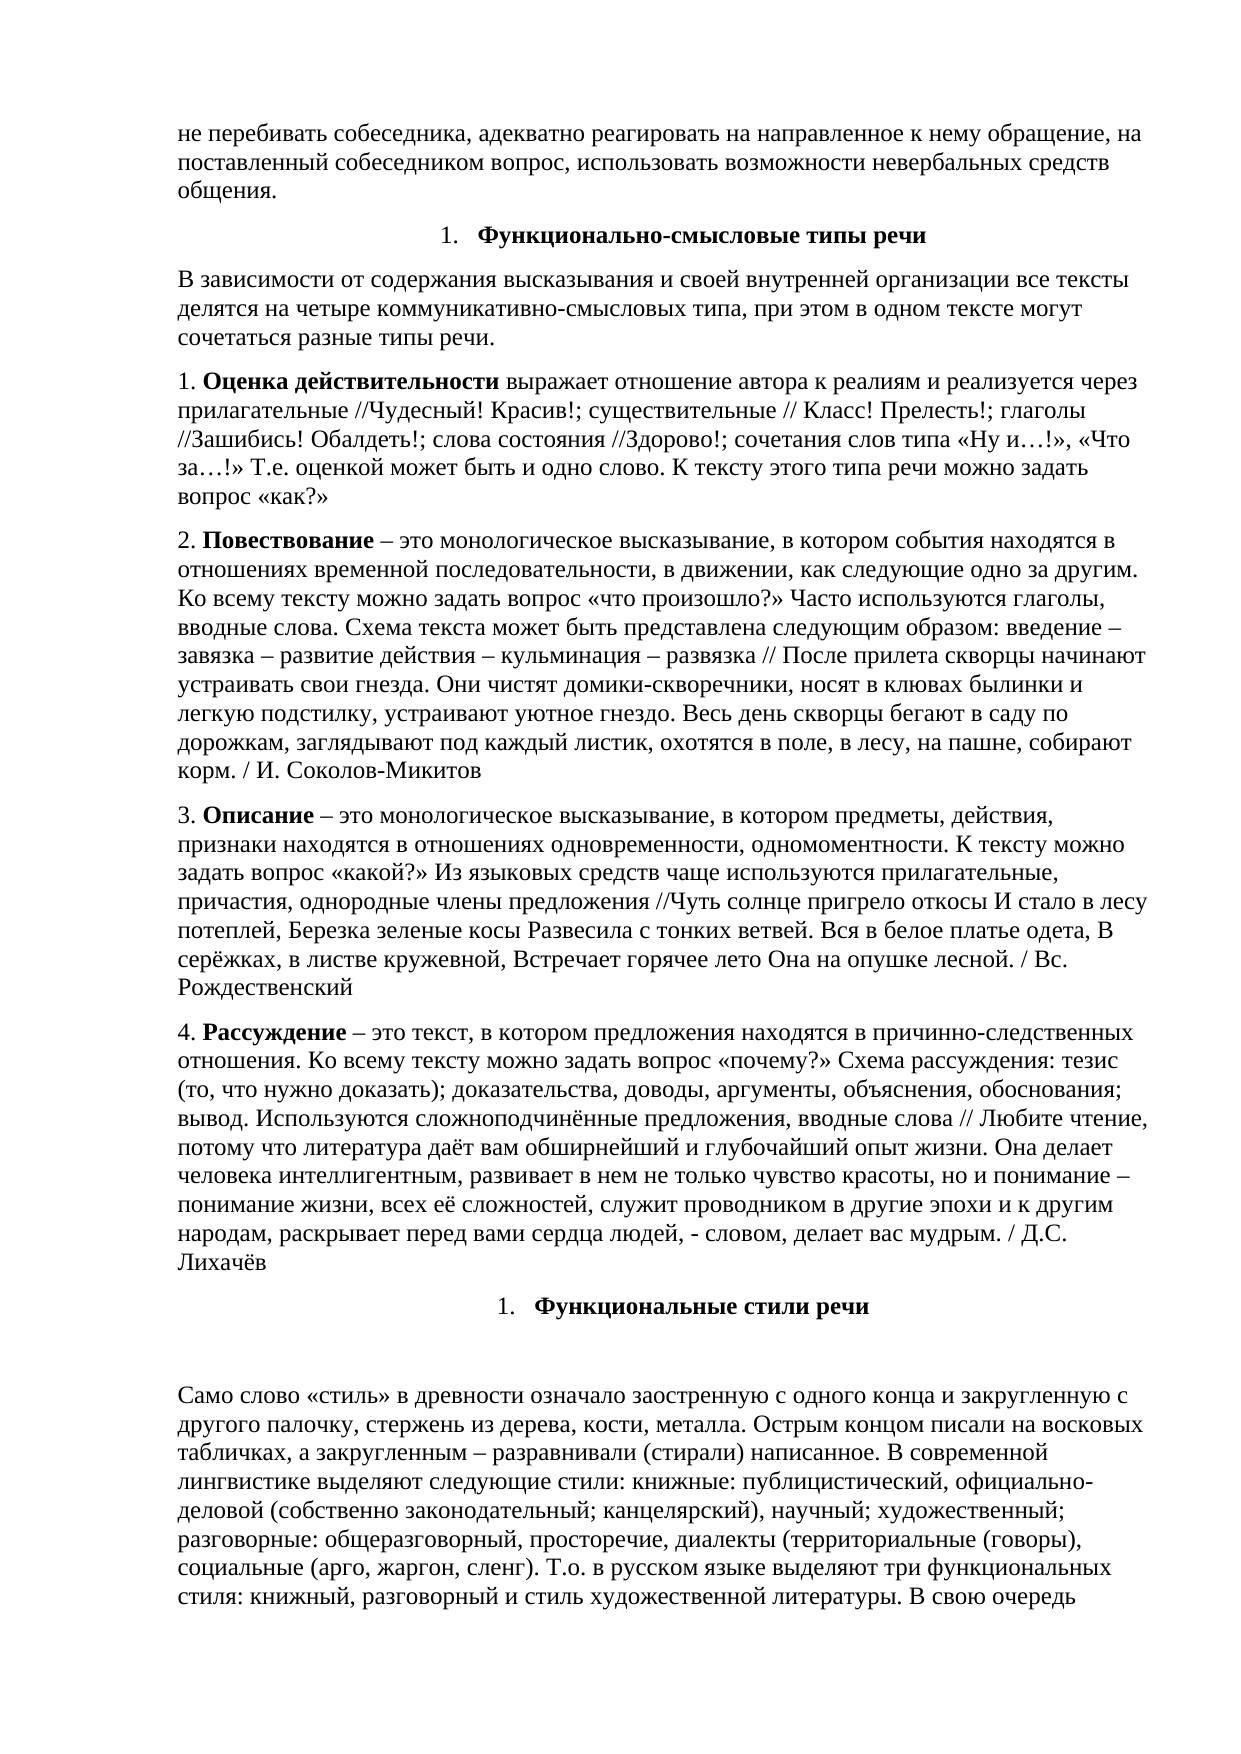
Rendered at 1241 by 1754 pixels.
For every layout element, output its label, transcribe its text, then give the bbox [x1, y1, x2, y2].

text 2. Повествование – это монологическое высказывание, в котором события находятся в отношениях временной последовательности, в движении, как следующие одно за другим. Ко всему тексту можно задать вопрос «что произошло?» Часто используются глаголы, вводные слова. Схема текста может быть представлена следующим образом: введение – завязка – развитие действия – кульминация – развязка // После прилета скворцы начинают устраивать свои гнезда. Они чистят домики-скворечники, носят в клювах былинки и легкую подстилку, устраивают уютное гнездо. Весь день скворцы бегают в саду по дорожкам, заглядывают под каждый листик, охотятся в поле, в лесу, на пашне, собирают корм. / И. Соколов-Микитов [177, 526, 1152, 784]
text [177, 118, 1152, 204]
text 3. Описание – это монологическое высказывание, в котором предметы, действия, признаки находятся в отношениях одновременности, одномоментности. К тексту можно задать вопрос «какой?» Из языковых средств чаще используются прилагательные, причастия, однородные члены предложения //Чуть солнце пригрело откосы И стало в лесу потеплей, Березка зеленые косы Развесила с тонких ветвей. Вся в белое платье одета, В серёжках, в листве кружевной, Встречает горячее лето Она на опушке лесной. / Вс. Рождественский [177, 800, 1152, 1001]
list Функционально-смысловые типы речи [215, 220, 1152, 249]
list Функциональные стили речи [215, 1291, 1152, 1320]
text В зависимости от содержания высказывания и своей внутренней организации все тексты делятся на четыре коммуникативно-смысловых типа, при этом в одном тексте могут сочетаться разные типы речи. [177, 264, 1152, 351]
text 4. Рассуждение – это текст, в котором предложения находятся в причинно-следственных отношения. Ко всему тексту можно задать вопрос «почему?» Схема рассуждения: тезис (то, что нужно доказать); доказательства, доводы, аргументы, объяснения, обоснования; вывод. Используются сложноподчинённые предложения, вводные слова // Любите чтение, потому что литература даёт вам обширнейший и глубочайший опыт жизни. Она делает человека интеллигентным, развивает в нем не только чувство красоты, но и понимание – понимание жизни, всех её сложностей, служит проводником в другие эпохи и к другим народам, раскрывает перед вами сердца людей, - словом, делает вас мудрым. / Д.С. Лихачёв [177, 1017, 1152, 1276]
text 1. Оценка действительности выражает отношение автора к реалиям и реализуется через прилагательные //Чудесный! Красив!; существительные // Класс! Прелесть!; глаголы //Зашибись! Обалдеть!; слова состояния //Здорово!; сочетания слов типа «Ну и…!», «Что за…!» Т.е. оценкой может быть и одно слово. К тексту этого типа речи можно задать вопрос «как?» [177, 366, 1152, 510]
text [177, 1380, 1152, 1610]
